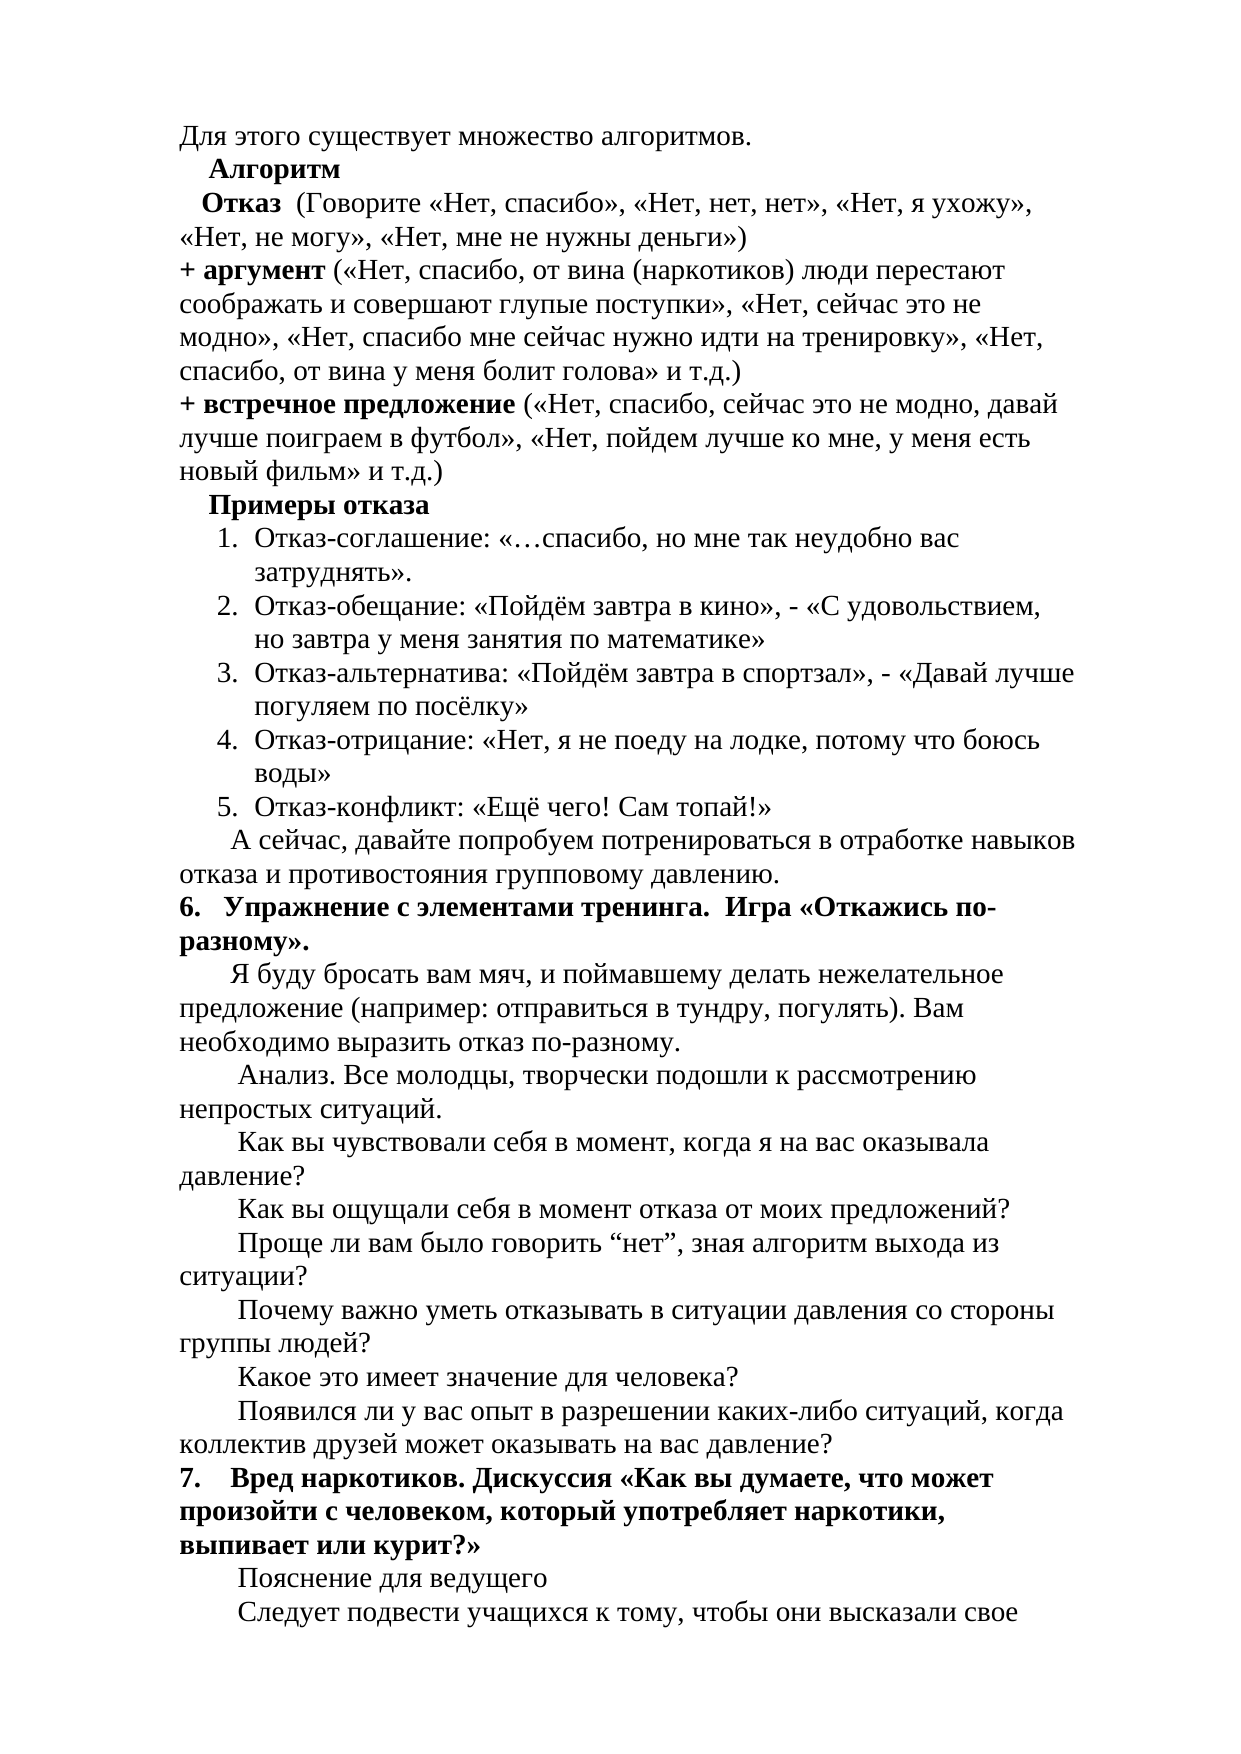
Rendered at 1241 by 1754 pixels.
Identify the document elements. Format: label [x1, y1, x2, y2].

table_header [179, 118, 1079, 1627]
